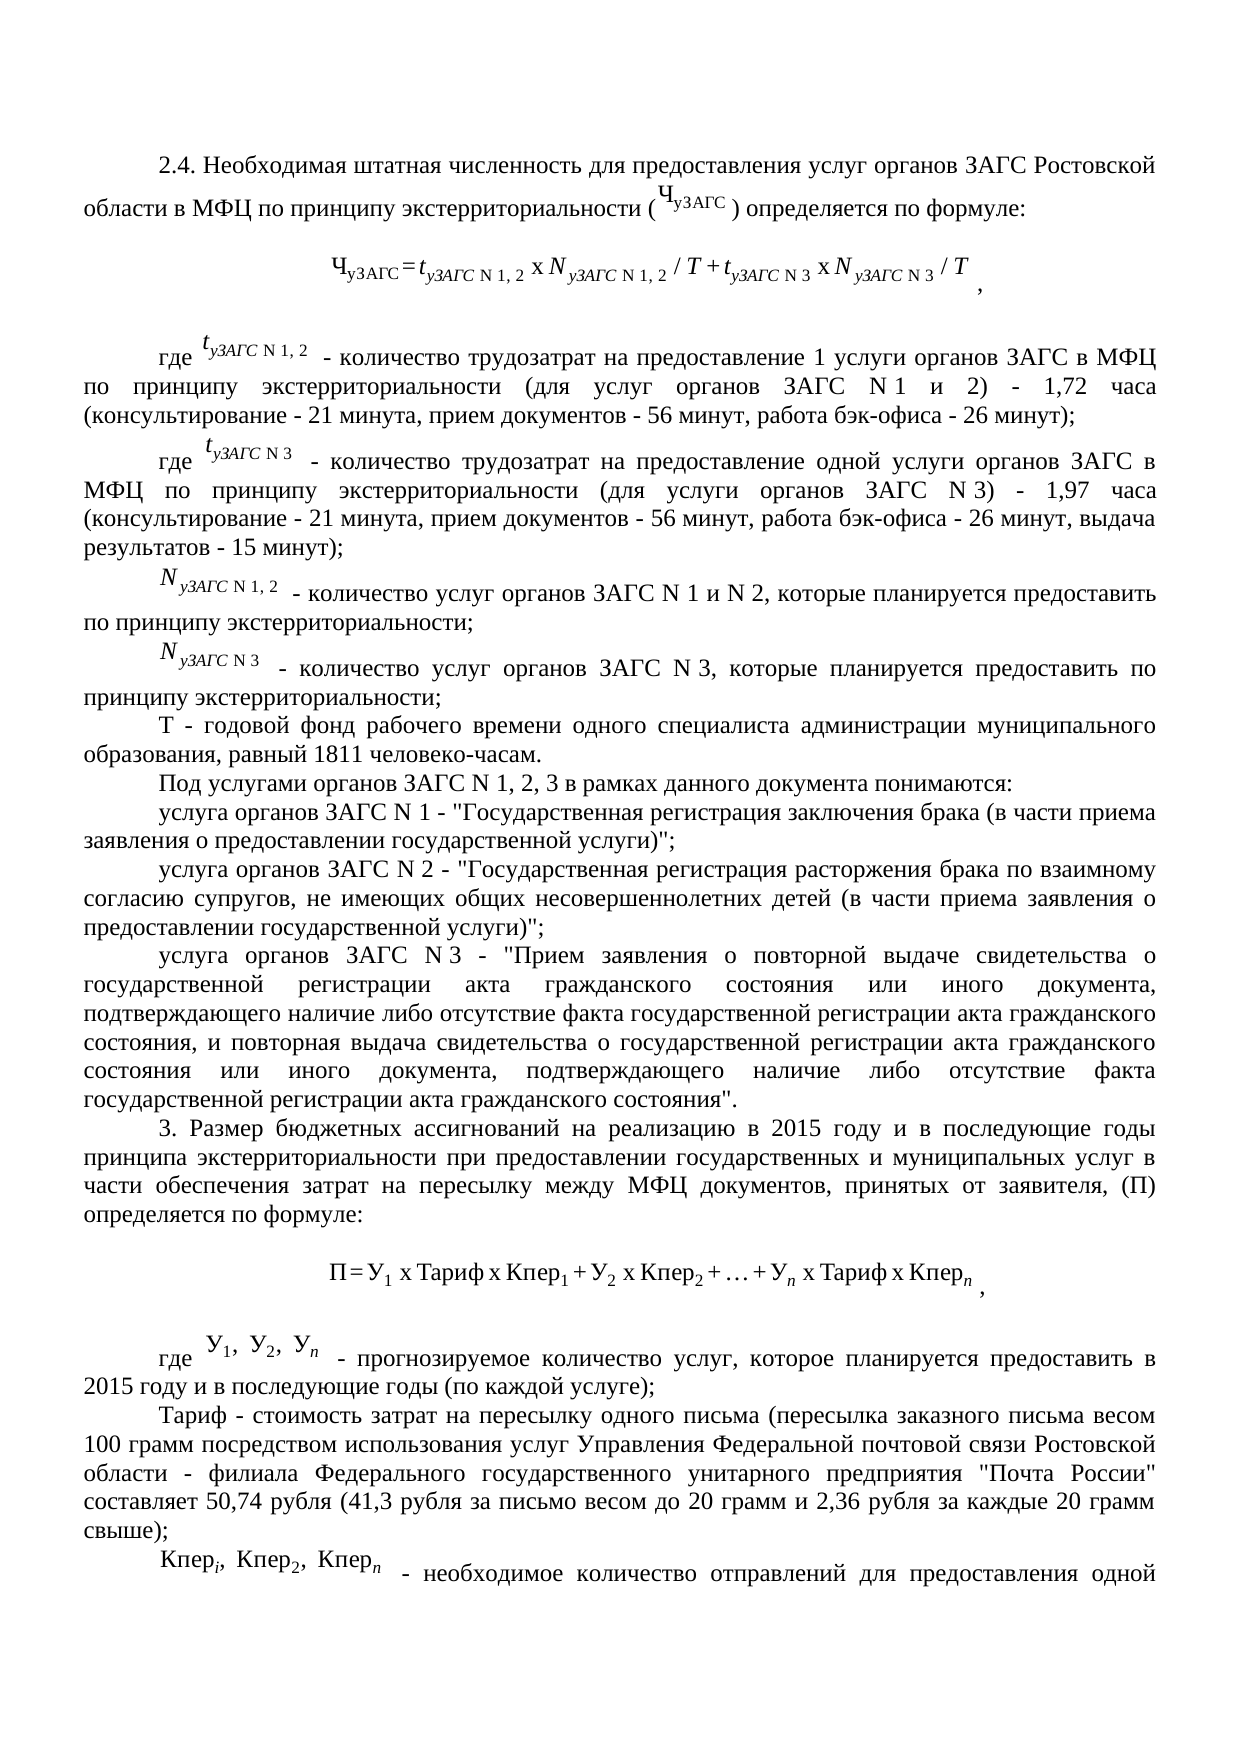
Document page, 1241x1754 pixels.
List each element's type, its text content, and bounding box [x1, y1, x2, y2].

text Т - годовой фонд рабочего времени одного специалиста администрации муниципального образования, равный 1811 человеко-часам. [83, 711, 1157, 768]
text Тариф - стоимость затрат на пересылку одного письма (пересылка заказного письма весом 100 грамм посредством использования услуг Управления Федеральной почтовой связи Ростовской области - филиала Федерального государственного унитарного предприятия "Почта России" составляет 50,74 рубля (41,3 рубля за письмо весом до 20 грамм и 2,36 рубля за каждые 20 грамм свыше); [83, 1400, 1157, 1544]
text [83, 1544, 1157, 1587]
text услуга органов ЗАГС N 2 - "Государственная регистрация расторжения брака по взаимному согласию супругов, не имеющих общих несовершеннолетних детей (в части приема заявления о предоставлении государственной услуги)"; [83, 854, 1157, 941]
text - количество услуг органов ЗАГС N 3, которые планируется предоставить по принципу экстерриториальности; [83, 636, 1157, 711]
text где - количество трудозатрат на предоставление 1 услуги органов ЗАГС в МФЦ по принципу экстерриториальности (для услуг органов ЗАГС N 1 и 2) - 1,72 часа (консультирование - 21 минута, прием документов - 56 минут, работа бэк-офиса - 26 минут); [83, 325, 1157, 429]
text 3. Размер бюджетных ассигнований на реализацию в 2015 году и в последующие годы принципа экстерриториальности при предоставлении государственных и муниципальных услуг в части обеспечения затрат на пересылку между МФЦ документов, принятых от заявителя, (П) определяется по формуле: [83, 1113, 1157, 1228]
text 2.4. Необходимая штатная численность для предоставления услуг органов ЗАГС Ростовской области в МФЦ по принципу экстерриториальности () определяется по формуле: [83, 150, 1157, 222]
text , [83, 1257, 1157, 1300]
text услуга органов ЗАГС N 3 - "Прием заявления о повторной выдаче свидетельства о государственной регистрации акта гражданского состояния или иного документа, подтверждающего наличие либо отсутствие факта государственной регистрации акта гражданского состояния, и повторная выдача свидетельства о государственной регистрации акта гражданского состояния или иного документа, подтверждающего наличие либо отсутствие факта государственной регистрации акта гражданского состояния". [83, 941, 1157, 1113]
text где - прогнозируемое количество услуг, которое планируется предоставить в 2015 году и в последующие годы (по каждой услуге); [83, 1328, 1157, 1400]
text Под услугами органов ЗАГС N 1, 2, 3 в рамках данного документа понимаются: [83, 768, 1157, 797]
text , [83, 250, 1157, 296]
text где - количество трудозатрат на предоставление одной услуги органов ЗАГС в МФЦ по принципу экстерриториальности (для услуги органов ЗАГС N 3) - 1,97 часа (консультирование - 21 минута, прием документов - 56 минут, работа бэк-офиса - 26 минут, выдача результатов - 15 минут); [83, 429, 1157, 561]
text услуга органов ЗАГС N 1 - "Государственная регистрация заключения брака (в части приема заявления о предоставлении государственной услуги)"; [83, 797, 1157, 854]
text - количество услуг органов ЗАГС N 1 и N 2, которые планируется предоставить по принципу экстерриториальности; [83, 561, 1157, 636]
